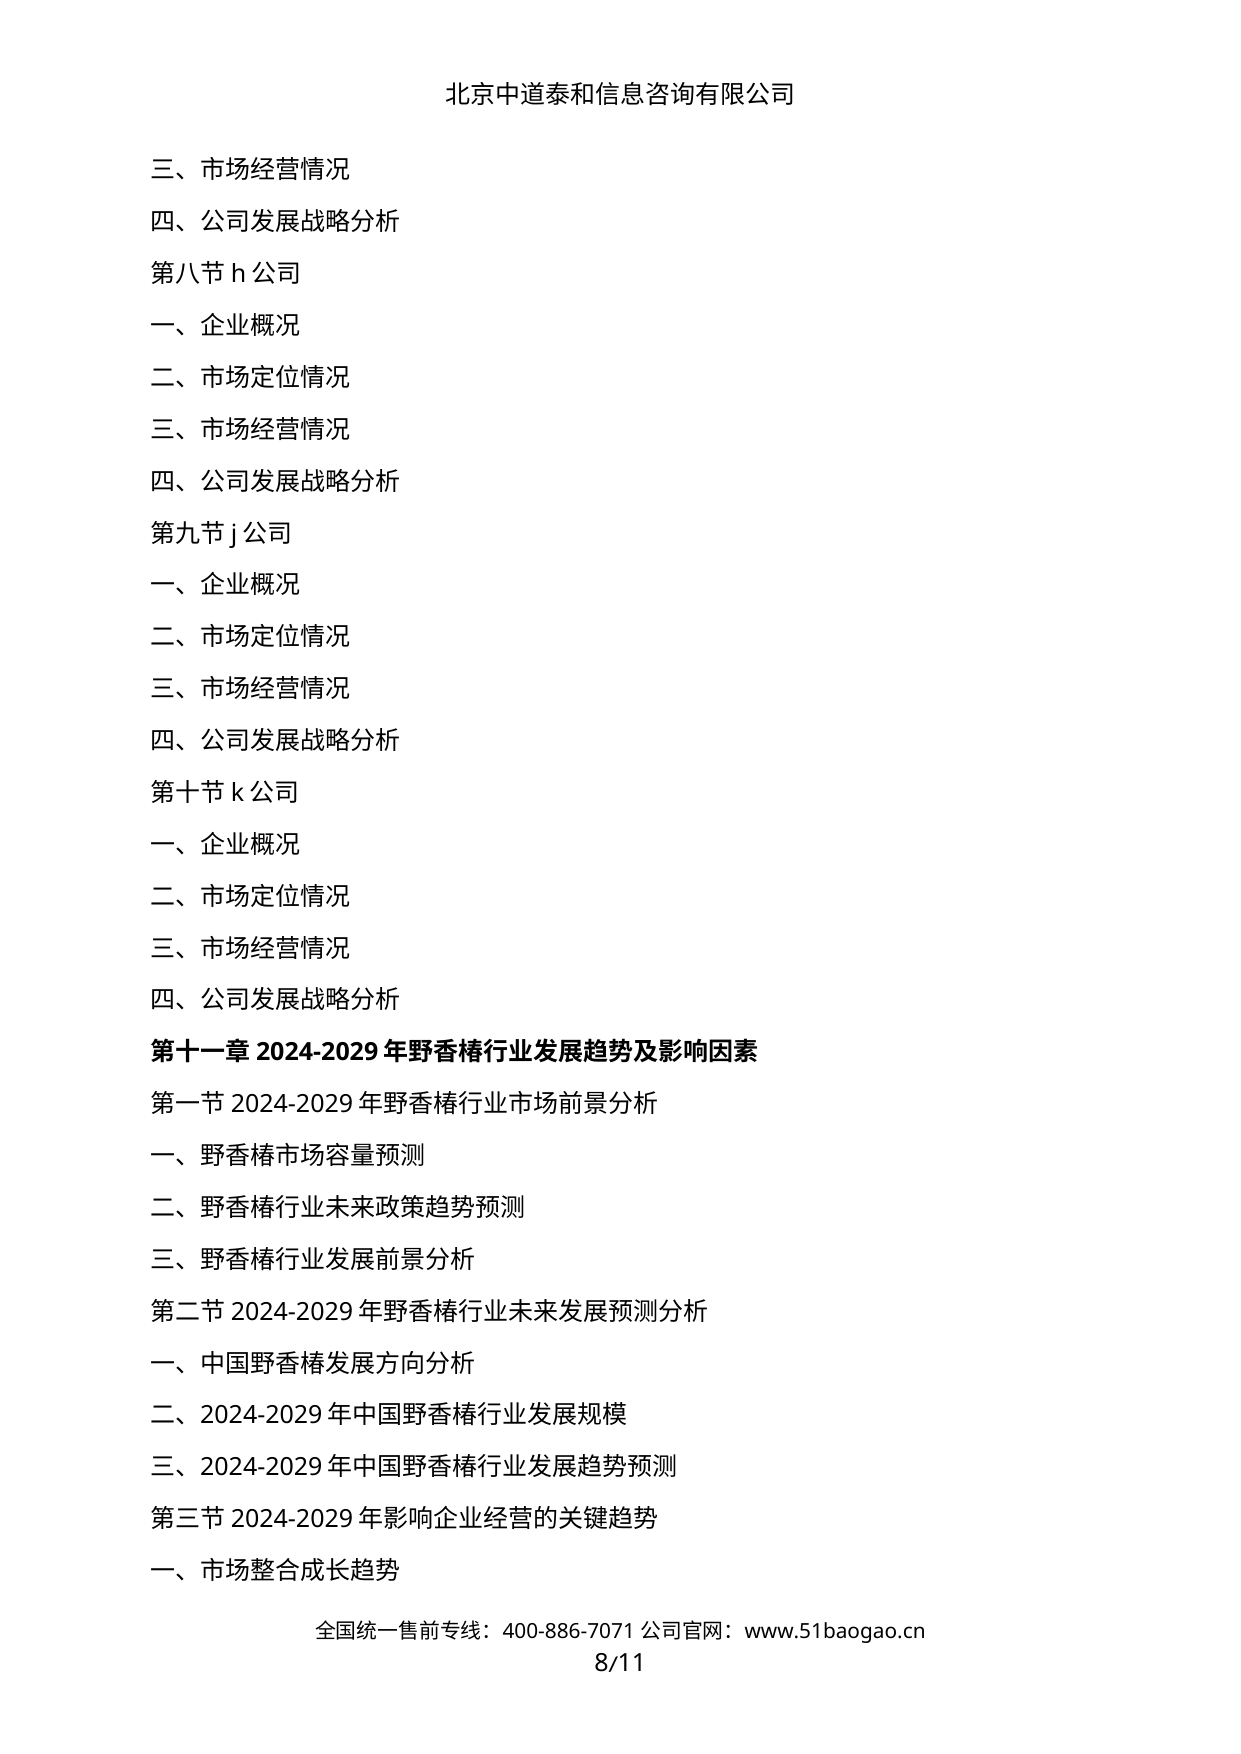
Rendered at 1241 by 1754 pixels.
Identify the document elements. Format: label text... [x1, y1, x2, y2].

text 第十一章 2024-2029年野香椿行业发展趋势及影响因素 [150, 1032, 1090, 1068]
text 三、市场经营情况 [150, 409, 1090, 446]
text 三、2024-2029年中国野香椿行业发展趋势预测 [150, 1447, 1090, 1483]
text 第九节 j公司 [150, 513, 1090, 549]
text 三、市场经营情况 [150, 928, 1090, 964]
text 四、公司发展战略分析 [150, 980, 1090, 1016]
text 四、公司发展战略分析 [150, 721, 1090, 757]
text 二、2024-2029年中国野香椿行业发展规模 [150, 1395, 1090, 1431]
text 一、企业概况 [150, 565, 1090, 601]
text 三、市场经营情况 [150, 669, 1090, 705]
text 二、市场定位情况 [150, 876, 1090, 912]
text 四、公司发展战略分析 [150, 461, 1090, 497]
text 三、野香椿行业发展前景分析 [150, 1239, 1090, 1276]
text 一、中国野香椿发展方向分析 [150, 1343, 1090, 1379]
text 二、市场定位情况 [150, 617, 1090, 653]
text 一、企业概况 [150, 306, 1090, 342]
text 第三节 2024-2029年影响企业经营的关键趋势 [150, 1499, 1090, 1535]
text 第八节 h公司 [150, 254, 1090, 290]
text 第一节 2024-2029年野香椿行业市场前景分析 [150, 1084, 1090, 1120]
text 第十节 k公司 [150, 772, 1090, 809]
text 三、市场经营情况 [150, 150, 1090, 186]
text 一、野香椿市场容量预测 [150, 1136, 1090, 1172]
text 一、市场整合成长趋势 [150, 1551, 1090, 1587]
text 二、市场定位情况 [150, 357, 1090, 394]
text 第二节 2024-2029年野香椿行业未来发展预测分析 [150, 1291, 1090, 1327]
text 四、公司发展战略分析 [150, 202, 1090, 238]
text 一、企业概况 [150, 824, 1090, 861]
text 二、野香椿行业未来政策趋势预测 [150, 1187, 1090, 1224]
